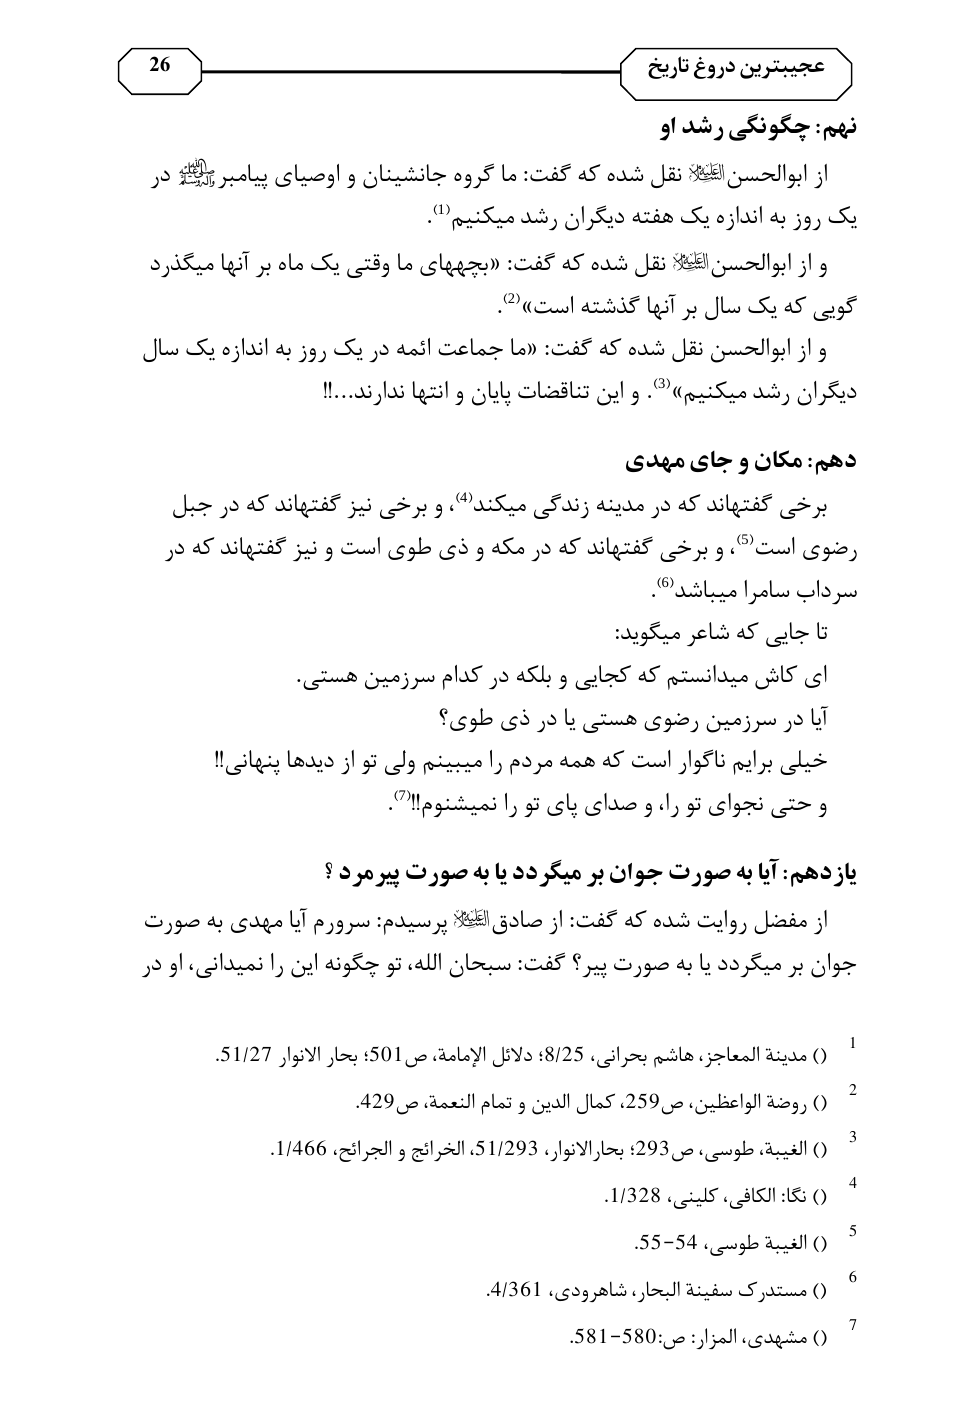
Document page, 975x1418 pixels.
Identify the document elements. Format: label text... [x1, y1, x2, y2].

text و از ابوالحسن نقل شده که گفت: «ما جماعت ائمه در یک روز به اندازه یک سال دیگران رشد می‏کنیم»(). و این تناقضات پایان و انتها ندارند...!! [118, 331, 857, 416]
text تا جایی که شاعر می‎گوید: [118, 614, 857, 657]
text آیا در سرزمین رضوی هستی یا در ذی طوی؟ [118, 700, 857, 742]
text از مفضل روایت شده که گفت: از صادق÷ پرسیدم: سرورم آیا مهدی به صورت جوان بر می‏گردد یا به صورت پیر؟ گفت: سبحان الله، تو چگونه این را نمی‏دانی، او در هر شکل و صورتی که بخواهد بر می‏گردد و ظاهر می‏شود(). [118, 899, 857, 988]
text و حتی نجوای تو را، و صدای پای تو را نمی‎شنوم!!(). [118, 785, 857, 828]
text نهم: چگونگی رشد او [118, 106, 857, 146]
text یازدهم: آیا به صورت جوان بر می‏گردد یا به صورت پیرمرد ؟ [118, 853, 857, 892]
text ای کاش می‏دانستم که کجایی و بلکه در کدام سرزمین هستی. [118, 657, 857, 700]
text از ابوالحسن÷ نقل شده که گفت: ما گروه جانشینان و اوصیای پیامبرص در یک روز به اندازه یک هفته دیگران رشد می‏کنیم(). [118, 152, 857, 241]
text برخی گفته‏اند که در مدینه زندگی می‏کند()، و برخی نیز گفته‏اند که در جبل رضوی است()، و برخی گفته‏اند که در مکه و ذی طوی است و نیز گفته‏‏اند که در سرداب سامرا می‎باشد(). [118, 487, 857, 614]
text خیلی برایم ناگوار است که همه مردم را می‎بینم ولی تو از دیدها پنهانی!! [118, 742, 857, 785]
text و از ابوالحسن÷ نقل شده که گفت: «بچه‏های ما وقتی یک ماه بر آنها می‏گذرد گویی که یک سال بر آنها گذشته است»(). [118, 241, 857, 331]
text دهم: مکان و جای مهدی [118, 441, 857, 481]
